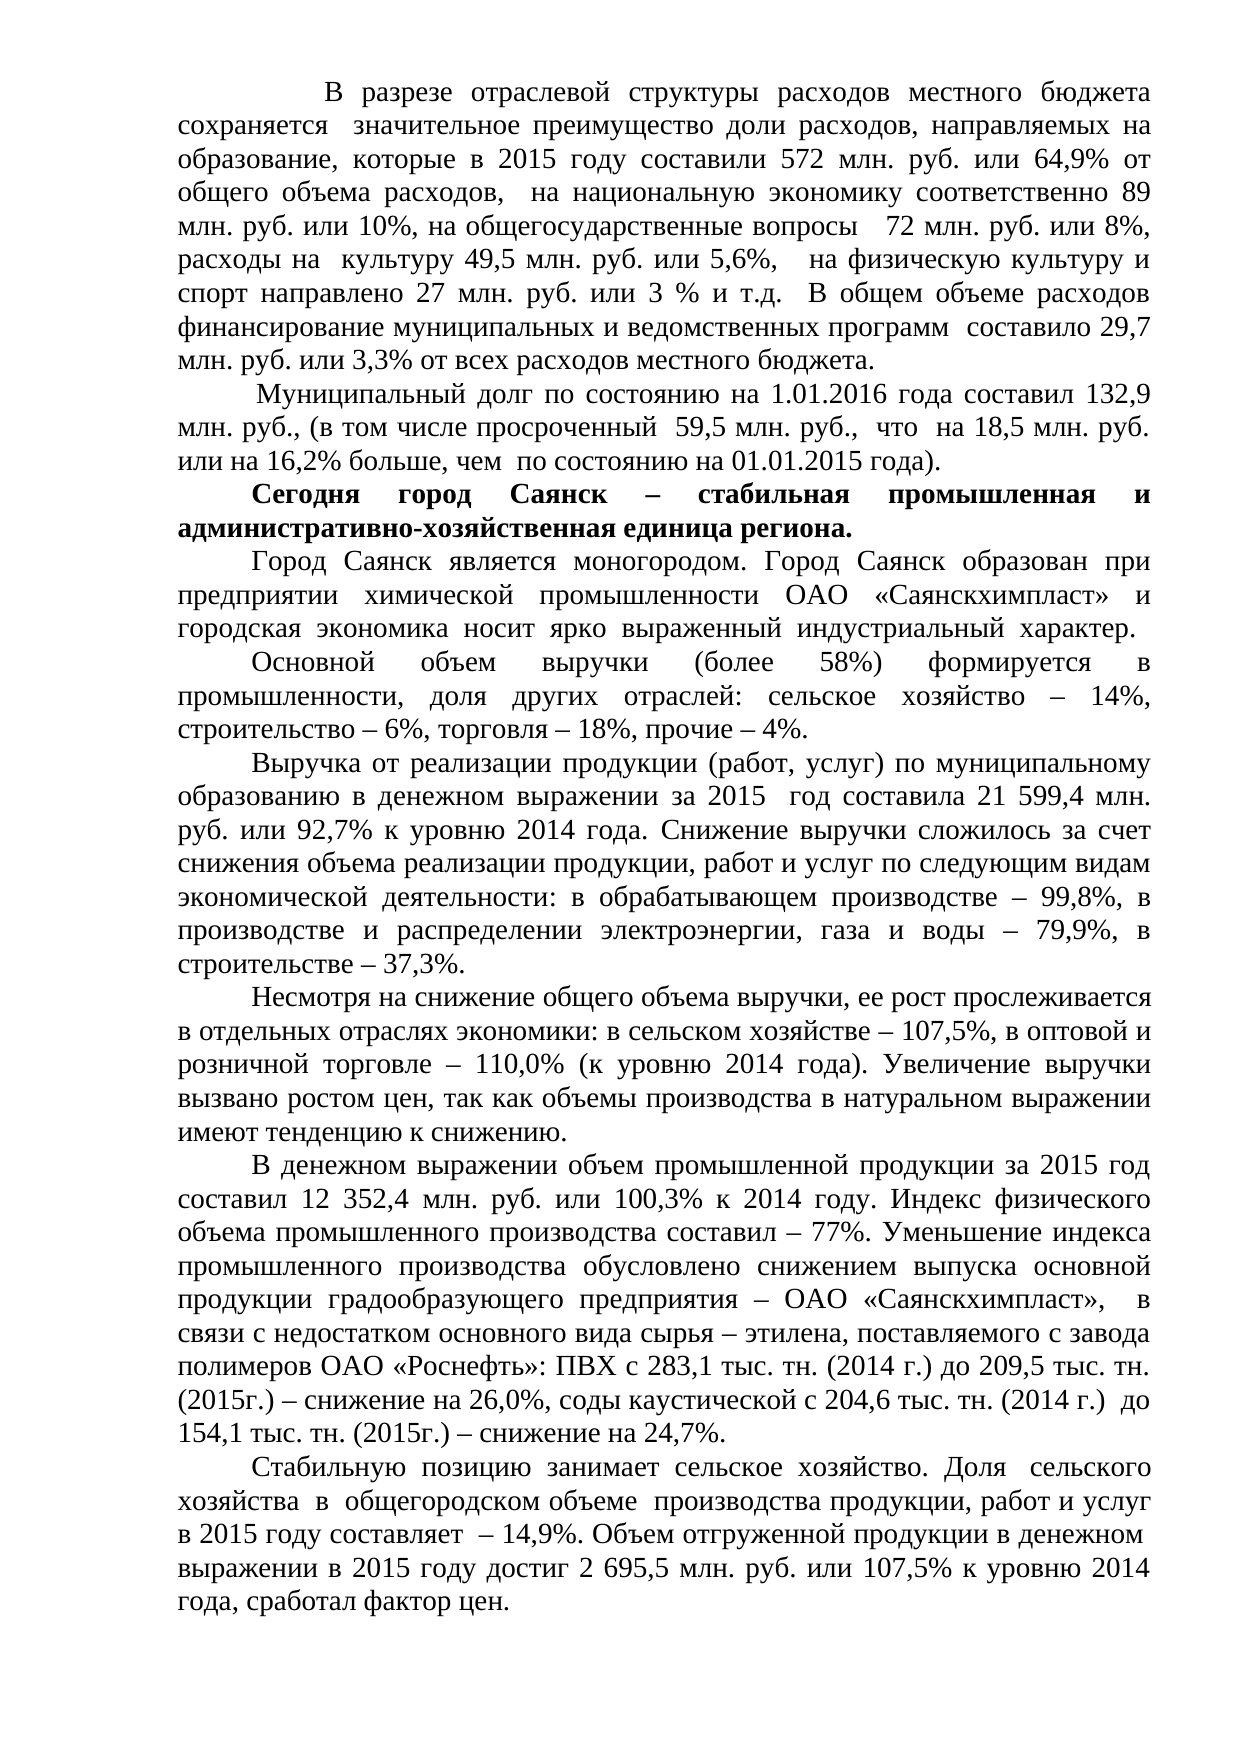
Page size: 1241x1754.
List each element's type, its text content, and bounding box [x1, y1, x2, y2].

text Муниципальный долг по состоянию на 1.01.2016 года составил 132,9 млн. руб., (в том числе просроченный 59,5 млн. руб., что на 18,5 млн. руб. или на 16,2% больше, чем по состоянию на 01.01.2015 года). [177, 376, 1152, 476]
text В денежном выражении объем промышленной продукции за 2015 год составил 12 352,4 млн. руб. или 100,3% к 2014 году. Индекс физического объема промышленного производства составил – 77%. Уменьшение индекса промышленного производства обусловлено снижением выпуска основной продукции градообразующего предприятия – ОАО «Саянскхимпласт», в связи с недостатком основного вида сырья – этилена, поставляемого с завода полимеров ОАО «Роснефть»: ПВХ с 283,1 тыс. тн. (.) до 209,5 тыс. тн. (2015г.) – снижение на 26,0%, соды каустической с 204,6 тыс. тн. (.) до 154,1 тыс. тн. (2015г.) – снижение на 24,7%. [177, 1147, 1152, 1449]
text Сегодня город Саянск – стабильная промышленная и административно-хозяйственная единица региона. [177, 476, 1152, 543]
text В разрезе отраслевой структуры расходов местного бюджета сохраняется значительное преимущество доли расходов, направляемых на образование, которые в 2015 году составили 572 млн. руб. или 64,9% от общего объема расходов, на национальную экономику соответственно 89 млн. руб. или 10%, на общегосударственные вопросы 72 млн. руб. или 8%, расходы на культуру 49,5 млн. руб. или 5,6%, на физическую культуру и спорт направлено 27 млн. руб. или 3 % и т.д. В общем объеме расходов финансирование муниципальных и ведомственных программ составило 29,7 млн. руб. или 3,3% от всех расходов местного бюджета. [177, 74, 1152, 376]
text Выручка от реализации продукции (работ, услуг) по муниципальному образованию в денежном выражении за 2015 год составила 21 599,4 млн. руб. или 92,7% к уровню 2014 года. Снижение выручки сложилось за счет снижения объема реализации продукции, работ и услуг по следующим видам экономической деятельности: в обрабатывающем производстве – 99,8%, в производстве и распределении электроэнергии, газа и воды – 79,9%, в строительстве – 37,3%. [177, 745, 1152, 979]
text Несмотря на снижение общего объема выручки, ее рост прослеживается в отдельных отраслях экономики: в сельском хозяйстве – 107,5%, в оптовой и розничной торговле – 110,0% (к уровню 2014 года). Увеличение выручки вызвано ростом цен, так как объемы производства в натуральном выражении имеют тенденцию к снижению. [177, 979, 1152, 1147]
text Город Саянск является моногородом. Город Саянск образован при предприятии химической промышленности ОАО «Саянскхимпласт» и городская экономика носит ярко выраженный индустриальный характер. Основной объем выручки (более 58%) формируется в промышленности, доля других отраслей: сельское хозяйство – 14%, строительство – 6%, торговля – 18%, прочие – 4%. [177, 543, 1152, 745]
text Стабильную позицию занимает сельское хозяйство. Доля сельского хозяйства в общегородском объеме производства продукции, работ и услуг в 2015 году составляет – 14,9%. Объем отгруженной продукции в денежном выражении в 2015 году достиг 2 695,5 млн. руб. или 107,5% к уровню 2014 года, сработал фактор цен. [177, 1449, 1152, 1617]
